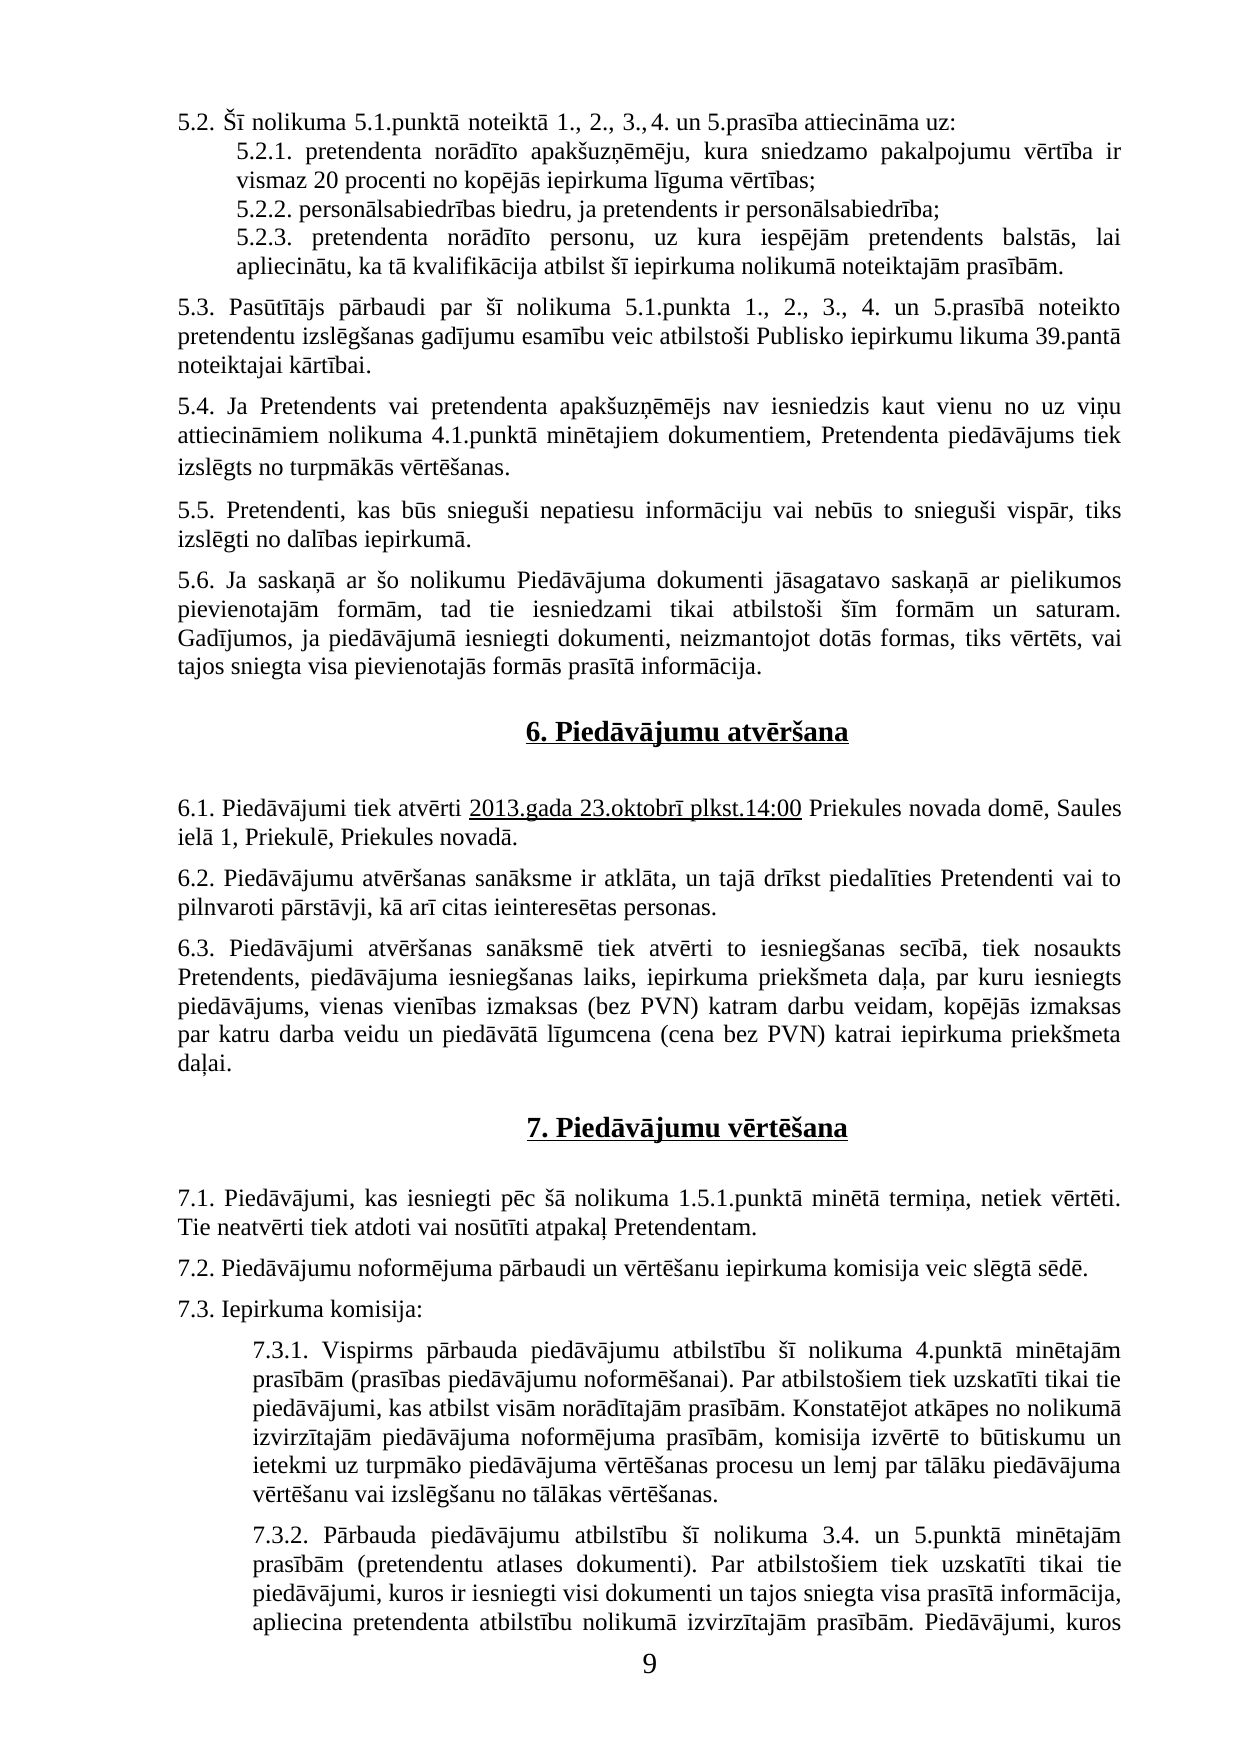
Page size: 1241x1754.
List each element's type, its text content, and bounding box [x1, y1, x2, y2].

text 7.3.1. Vispirms pārbauda piedāvājumu atbilstību šī nolikuma 4.punktā minētajām prasībām (prasības piedāvājumu noformēšanai). Par atbilstošiem tiek uzskatīti tikai tie piedāvājumi, kas atbilst visām norādītajām prasībām. Konstatējot atkāpes no nolikumā izvirzītajām piedāvājuma noformējuma prasībām, komisija izvērtē to būtiskumu un ietekmi uz turpmāko piedāvājuma vērtēšanas procesu un lemj par tālāku piedāvājuma vērtēšanu vai izslēgšanu no tālākas vērtēšanas. [252, 1336, 1122, 1508]
text 6. Piedāvājumu atvēršana [177, 714, 1122, 747]
text 7.1. Piedāvājumi, kas iesniegti pēc šā nolikuma 1.5.1.punktā minētā termiņa, netiek vērtēti. Tie neatvērti tiek atdoti vai nosūtīti atpakaļ Pretendentam. [177, 1183, 1122, 1241]
text 5.2.1. pretendenta norādīto apakšuzņēmēju, kura sniedzamo pakalpojumu vērtība ir vismaz 20 procenti no kopējās iepirkuma līguma vērtības; [236, 136, 1122, 194]
text 6.2. Piedāvājumu atvēršanas sanāksme ir atklāta, un tajā drīkst piedalīties Pretendenti vai to pilnvaroti pārstāvji, kā arī citas ieinteresētas personas. [177, 863, 1122, 921]
text 5.3. Pasūtītājs pārbaudi par šī nolikuma 5.1.punkta 1., 2., 3., 4. un 5.prasībā noteikto pretendentu izslēgšanas gadījumu esamību veic atbilstoši Publisko iepirkumu likuma 39.pantā noteiktajai kārtībai. [177, 292, 1122, 379]
list 7.2. Piedāvājumu noformējuma pārbaudi un vērtēšanu iepirkuma komisija veic slēgtā sēdē. [177, 1253, 1122, 1282]
text 6.1. Piedāvājumi tiek atvērti 2013.gada 23.oktobrī plkst.14:00 Priekules novada domē, Saules ielā 1, Priekulē, Priekules novadā. [177, 793, 1122, 851]
text 6.3. Piedāvājumi atvēršanas sanāksmē tiek atvērti to iesniegšanas secībā, tiek nosaukts Pretendents, piedāvājuma iesniegšanas laiks, iepirkuma priekšmeta daļa, par kuru iesniegts piedāvājums, vienas vienības izmaksas (bez PVN) katram darbu veidam, kopējās izmaksas par katru darba veidu un piedāvātā līgumcena (cena bez PVN) katrai iepirkuma priekšmeta daļai. [177, 933, 1122, 1077]
text 7. Piedāvājumu vērtēšana [177, 1111, 1122, 1144]
text 7.3. Iepirkuma komisija: [177, 1294, 1122, 1323]
text 5.2. Šī nolikuma 5.1.punktā noteiktā 1., 2., 3., 4. un 5.prasība attiecināma uz: [177, 107, 1122, 136]
text 5.2.3. pretendenta norādīto personu, uz kura iespējām pretendents balstās, lai apliecinātu, ka tā kvalifikācija atbilst šī iepirkuma nolikumā noteiktajām prasībām. [236, 222, 1122, 280]
text 5.6. Ja saskaņā ar šo nolikumu Piedāvājuma dokumenti jāsagatavo saskaņā ar pielikumos pievienotajām formām, tad tie iesniedzami tikai atbilstoši šīm formām un saturam. Gadījumos, ja piedāvājumā iesniegti dokumenti, neizmantojot dotās formas, tiks vērtēts, vai tajos sniegta visa pievienotajās formās prasītā informācija. [177, 565, 1122, 680]
text 5.5. Pretendenti, kas būs snieguši nepatiesu informāciju vai nebūs to snieguši vispār, tiks izslēgti no dalības iepirkumā. [177, 495, 1122, 553]
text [252, 1521, 1122, 1636]
text 5.4. Ja Pretendents vai pretendenta apakšuzņēmējs nav iesniedzis kaut vienu no uz viņu attiecināmiem nolikuma 4.1.punktā minētajiem dokumentiem, Pretendenta piedāvājums tiek izslēgts no turpmākās vērtēšanas. [177, 391, 1122, 483]
text 5.2.2. personālsabiedrības biedru, ja pretendents ir personālsabiedrība; [177, 194, 1122, 222]
